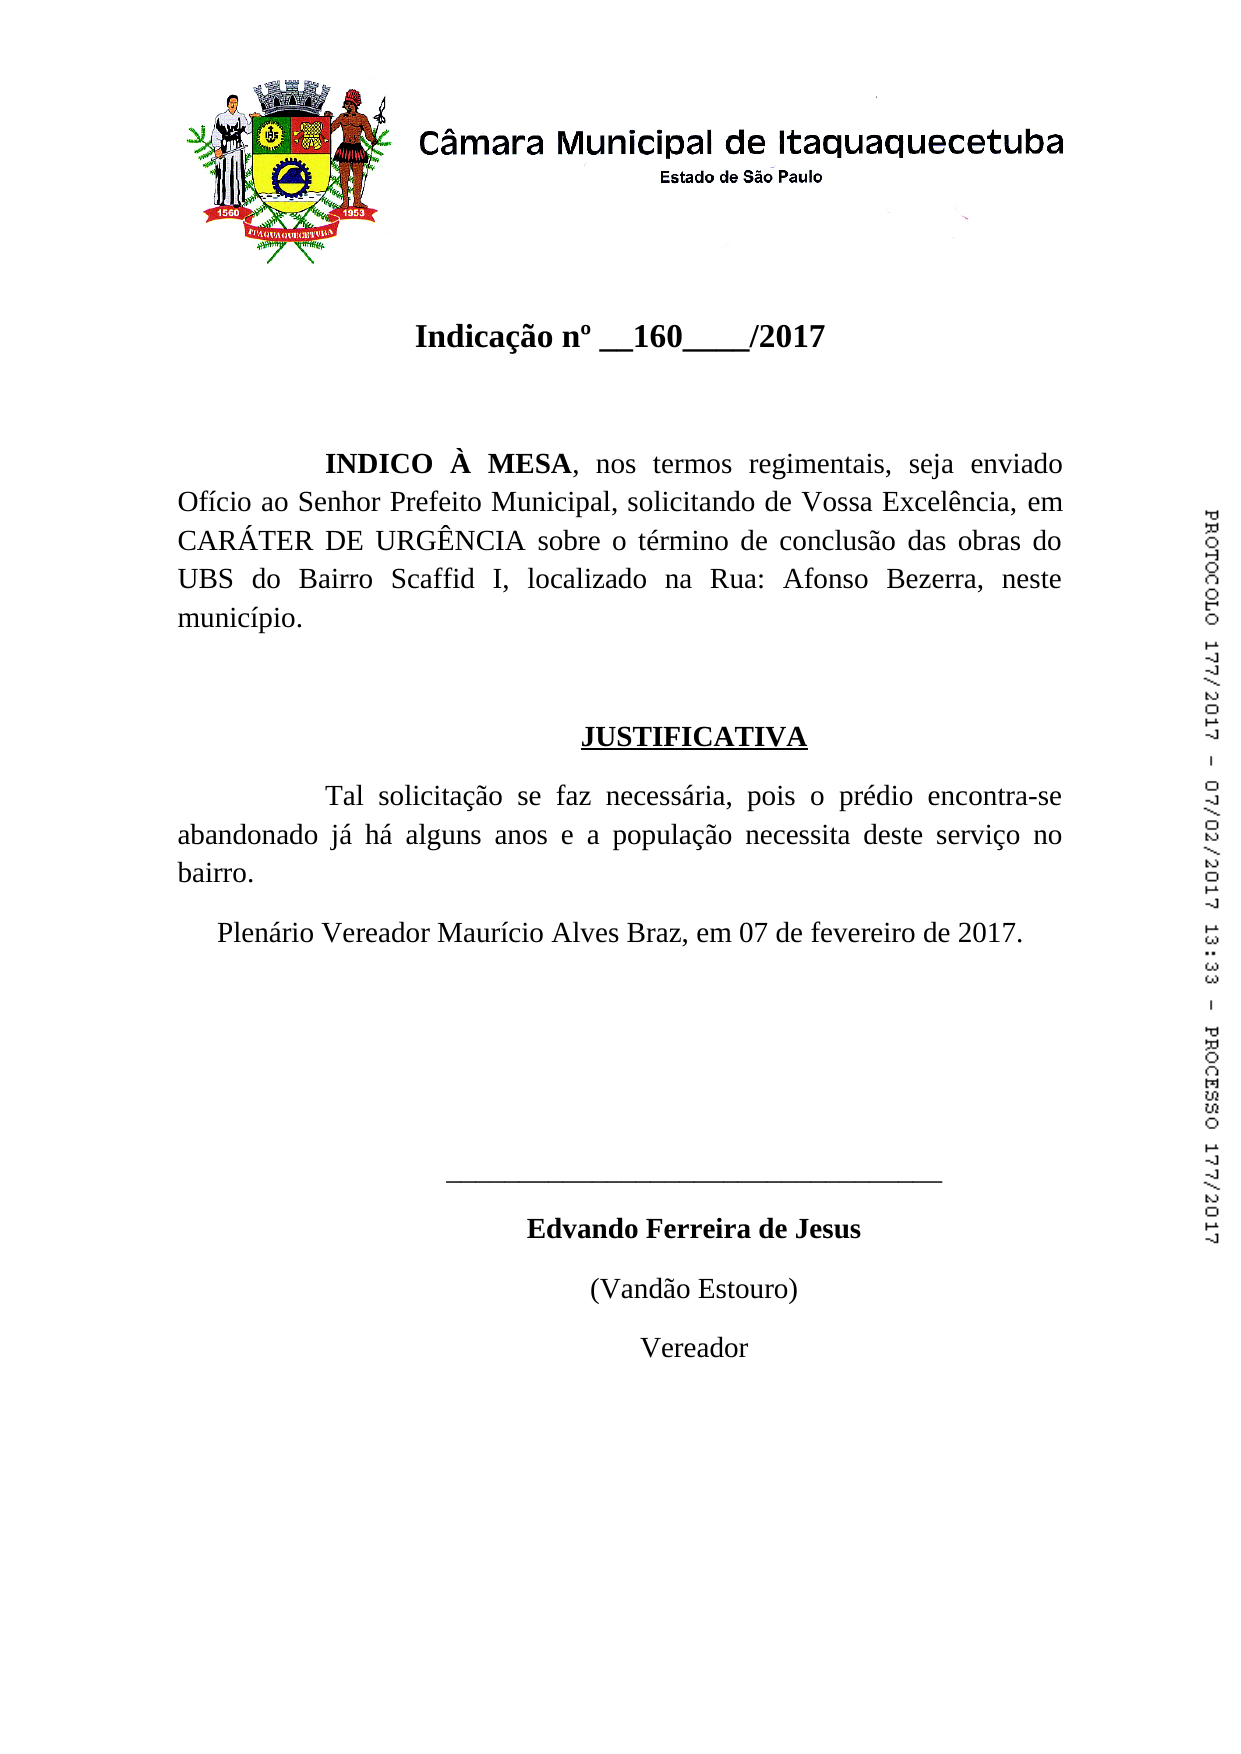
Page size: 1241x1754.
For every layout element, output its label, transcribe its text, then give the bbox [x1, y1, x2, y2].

text Vereador [177, 1330, 1063, 1364]
text __________________________________ [177, 1152, 1063, 1186]
picture [1177, 506, 1241, 1248]
text INDICO À MESA, nos termos regimentais, seja enviado Ofício ao Senhor Prefeito Municipal, solicitando de Vossa Excelência, em CARÁTER DE URGÊNCIA sobre o término de conclusão das obras do UBS do Bairro Scaffid I, localizado na Rua: Afonso Bezerra, neste município. [177, 446, 1063, 634]
text Edvando Ferreira de Jesus [177, 1212, 1063, 1245]
text Indicação nº __160____/2017 [177, 316, 1063, 354]
text JUSTIFICATIVA [177, 719, 1063, 752]
text (Vandão Estouro) [177, 1271, 1063, 1304]
picture [177, 73, 1063, 264]
text Tal solicitação se faz necessária, pois o prédio encontra-se abandonado já há alguns anos e a população necessita deste serviço no bairro. [177, 778, 1063, 889]
text Plenário Vereador Maurício Alves Braz, em 07 de fevereiro de 2017. [177, 915, 1063, 948]
